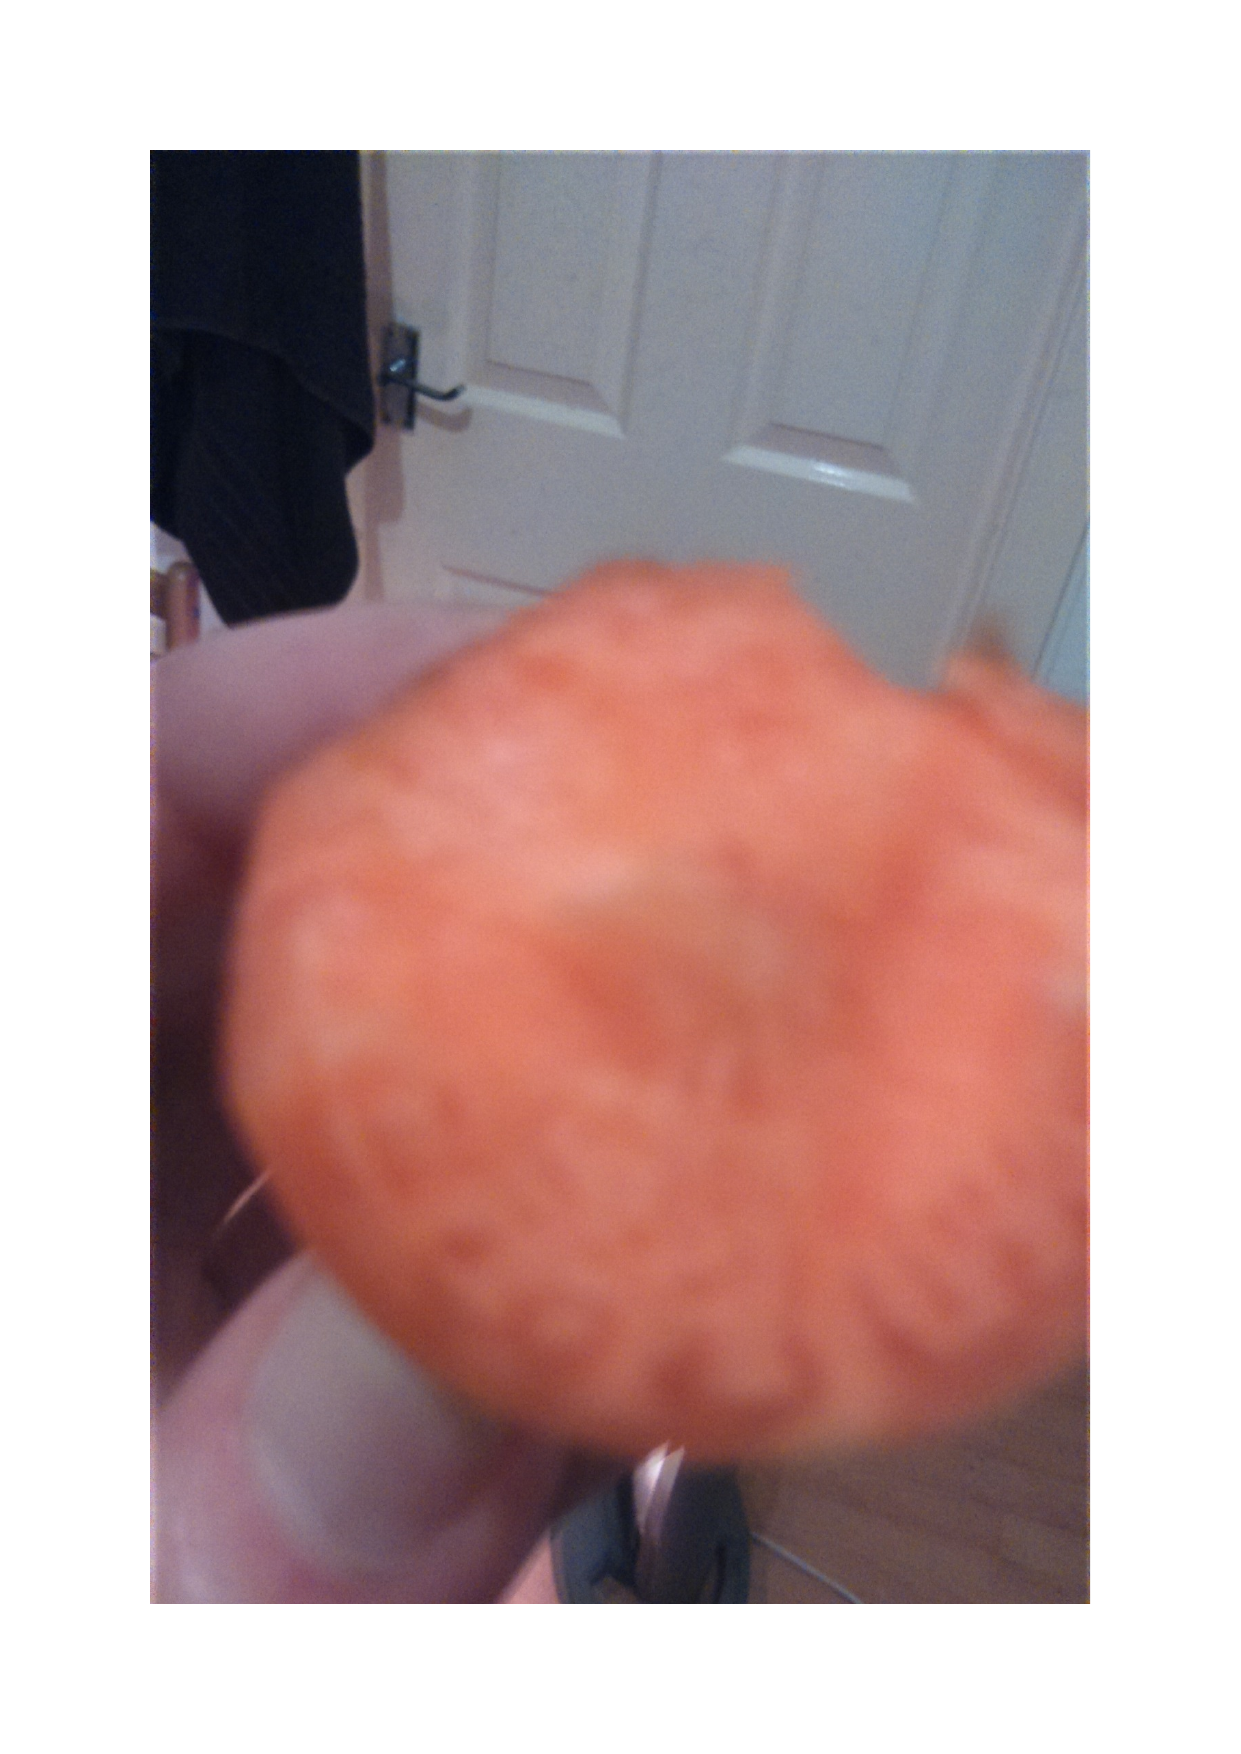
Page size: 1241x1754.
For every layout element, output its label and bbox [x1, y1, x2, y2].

picture [150, 150, 1091, 1604]
